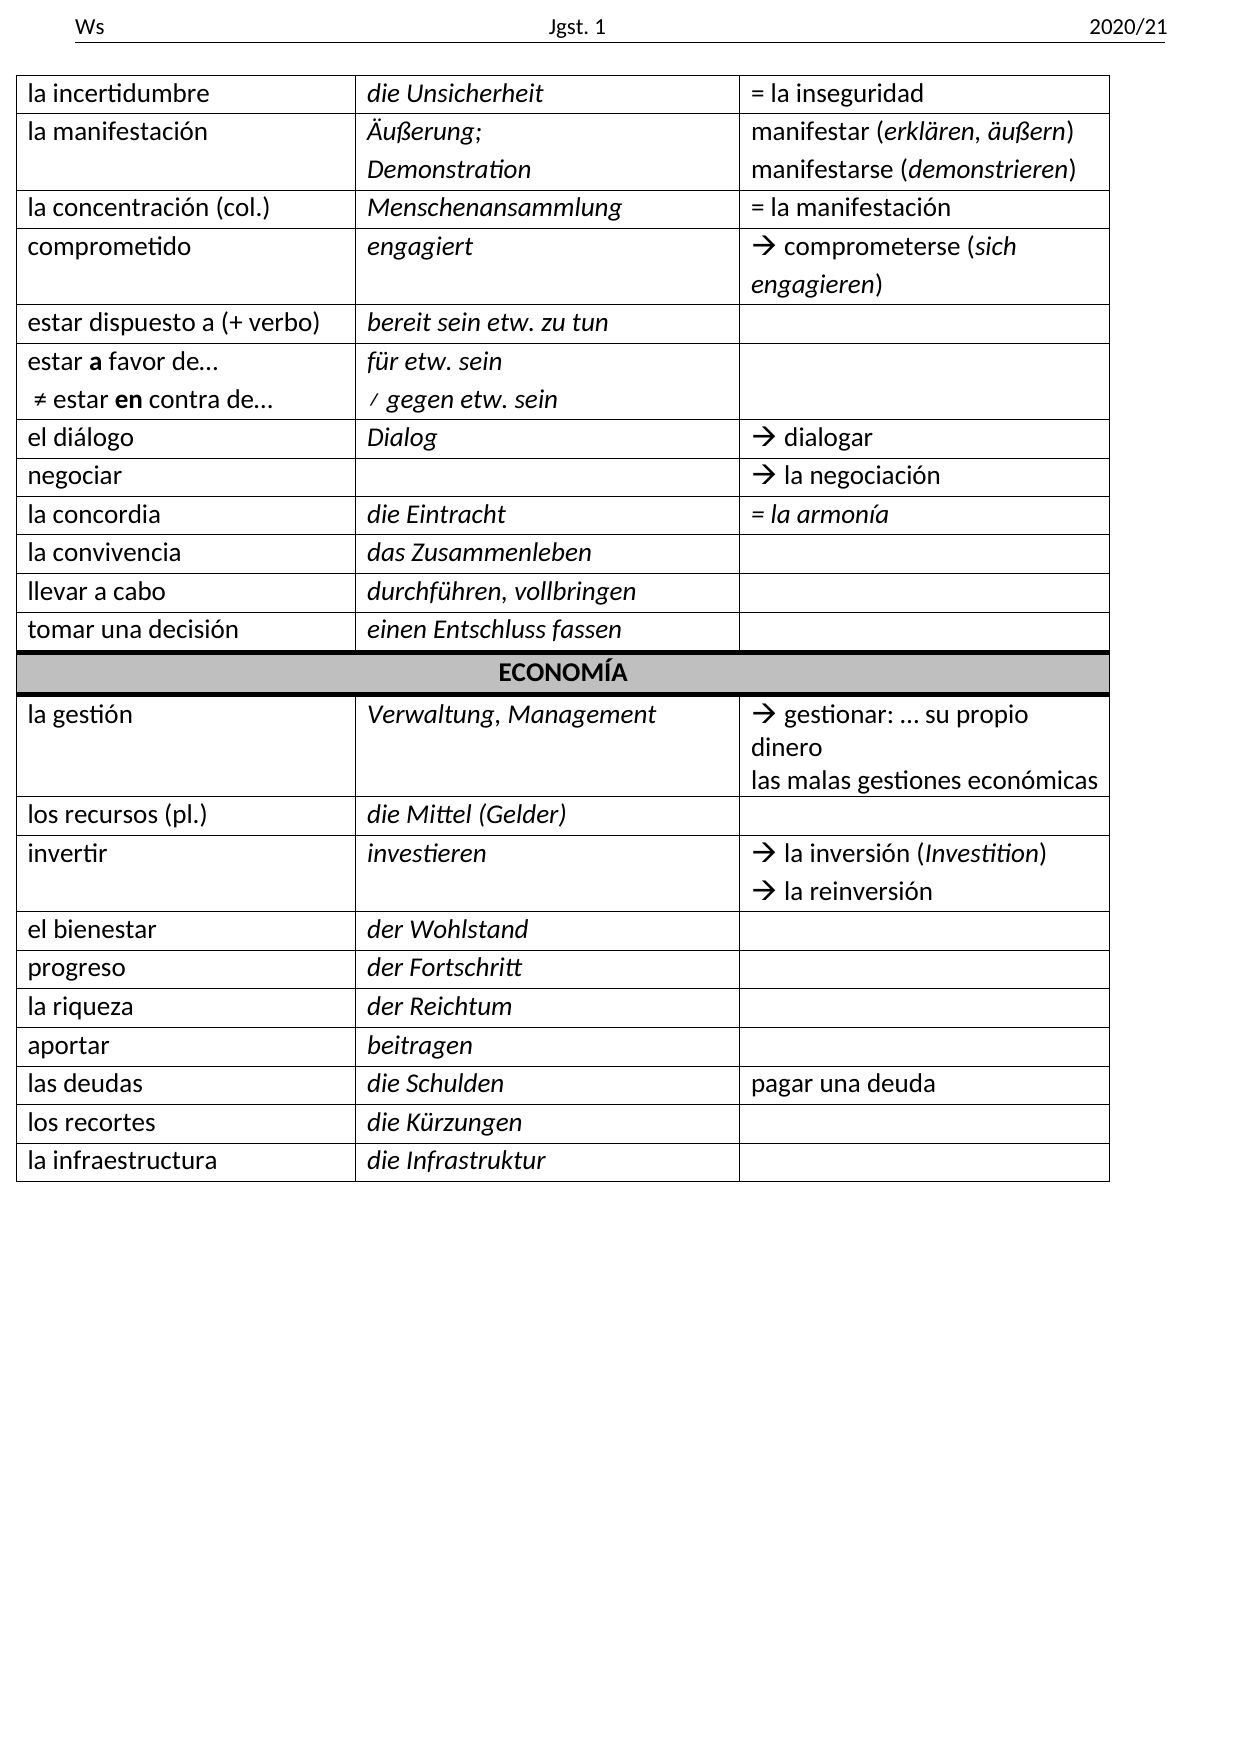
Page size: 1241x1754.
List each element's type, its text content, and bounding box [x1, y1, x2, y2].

table_cell der Reichtum [356, 989, 739, 1027]
table_cell für etw. sein ≠ gegen etw. sein [356, 344, 739, 419]
table_cell der Wohlstand [356, 912, 739, 949]
table_cell aportar [17, 1028, 355, 1066]
table_cell investieren [356, 836, 739, 911]
table_cell el diálogo [17, 420, 355, 457]
table_cell estar a favor de… ≠ estar en contra de… [17, 344, 355, 419]
table_cell la concentración (col.) [17, 191, 355, 228]
table_cell [740, 912, 1109, 949]
table_cell la riqueza [17, 989, 355, 1027]
table_cell die Eintracht [356, 497, 739, 534]
table_cell Verwaltung, Management [356, 697, 739, 796]
table_cell die Infrastruktur [356, 1144, 739, 1181]
table_cell comprometido [17, 229, 355, 304]
table_cell engagiert [356, 229, 739, 304]
table_cell [740, 305, 1109, 343]
table_cell invertir [17, 836, 355, 911]
table_cell la concordia [17, 497, 355, 534]
table_cell [740, 344, 1109, 419]
table_cell [740, 1105, 1109, 1142]
table_cell Dialog [356, 420, 739, 457]
table_cell [740, 989, 1109, 1027]
table_cell comprometerse (sich engagieren) [740, 229, 1109, 304]
table_cell las deudas [17, 1067, 355, 1104]
table_cell beitragen [356, 1028, 739, 1066]
table_cell dialogar [740, 420, 1109, 457]
table_cell pagar una deuda [740, 1067, 1109, 1104]
table_cell die Schulden [356, 1067, 739, 1104]
table_cell [740, 1028, 1109, 1066]
table_cell la negociación [740, 459, 1109, 496]
table_cell [740, 613, 1109, 650]
table_cell die Mittel (Gelder) [356, 797, 739, 835]
table_cell la manifestación [17, 114, 355, 189]
table_cell = la manifestación [740, 191, 1109, 228]
table_cell los recortes [17, 1105, 355, 1142]
table_cell die Unsicherheit [356, 76, 739, 113]
table_cell la infraestructura [17, 1144, 355, 1181]
table_cell der Fortschritt [356, 951, 739, 988]
table_cell [740, 951, 1109, 988]
table_cell bereit sein etw. zu tun [356, 305, 739, 343]
table_cell einen Entschluss fassen [356, 613, 739, 650]
table_cell Menschenansammlung [356, 191, 739, 228]
table_cell manifestar (erklären, äußern) manifestarse (demonstrieren) [740, 114, 1109, 189]
table_cell la inversión (Investition) la reinversión [740, 836, 1109, 911]
table_cell [740, 797, 1109, 835]
table_cell [740, 1144, 1109, 1181]
table_cell Äußerung; Demonstration [356, 114, 739, 189]
table_cell la incertidumbre [17, 76, 355, 113]
table_cell estar dispuesto a (+ verbo) [17, 305, 355, 343]
table_cell tomar una decisión [17, 613, 355, 650]
table_cell [740, 574, 1109, 612]
table_cell economía [17, 655, 1109, 692]
table_cell la convivencia [17, 535, 355, 573]
table_cell los recursos (pl.) [17, 797, 355, 835]
table_cell = la inseguridad [740, 76, 1109, 113]
table_cell el bienestar [17, 912, 355, 949]
table_cell die Kürzungen [356, 1105, 739, 1142]
table_cell [740, 535, 1109, 573]
table_cell das Zusammenleben [356, 535, 739, 573]
table_cell gestionar: … su propio dinero las malas gestiones económicas [740, 697, 1109, 796]
table_cell llevar a cabo [17, 574, 355, 612]
table_cell = la armonía [740, 497, 1109, 534]
table_cell durchführen, vollbringen [356, 574, 739, 612]
table_cell la gestión [17, 697, 355, 796]
table_cell [356, 459, 739, 496]
table_cell negociar [17, 459, 355, 496]
table_cell progreso [17, 951, 355, 988]
